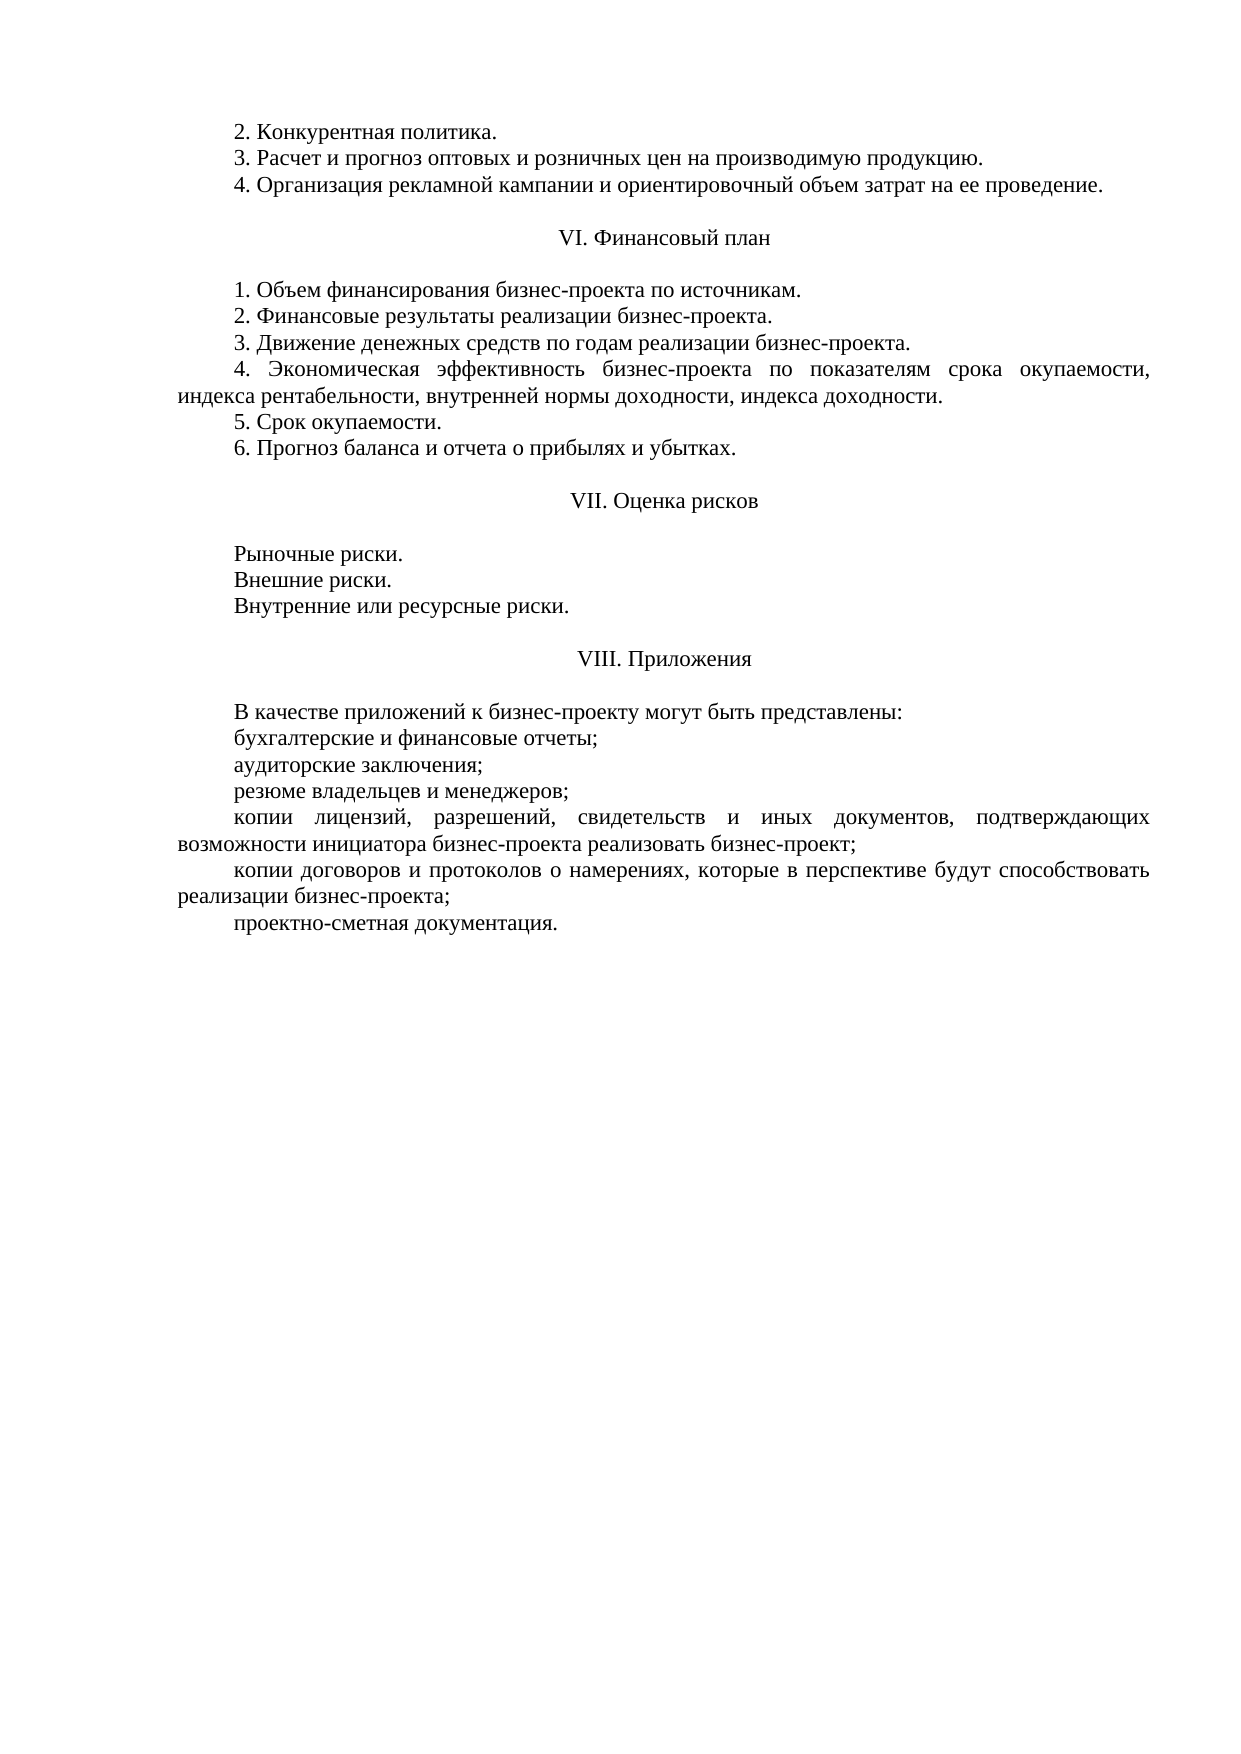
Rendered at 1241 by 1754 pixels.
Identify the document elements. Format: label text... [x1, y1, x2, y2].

text копии лицензий, разрешений, свидетельств и иных документов, подтверждающих возможности инициатора бизнес-проекта реализовать бизнес-проект; [177, 803, 1152, 856]
text 4. Организация рекламной кампании и ориентировочный объем затрат на ее проведение. [177, 171, 1152, 197]
text 6. Прогноз баланса и отчета о прибылях и убытках. [177, 434, 1152, 461]
text 3. Движение денежных средств по годам реализации бизнес-проекта. [177, 329, 1152, 355]
text 1. Объем финансирования бизнес-проекта по источникам. [177, 276, 1152, 303]
text проектно-сметная документация. [177, 909, 1152, 935]
text копии договоров и протоколов о намерениях, которые в перспективе будут способствовать реализации бизнес-проекта; [177, 856, 1152, 909]
text 4. Экономическая эффективность бизнес-проекта по показателям срока окупаемости, индекса рентабельности, внутренней нормы доходности, индекса доходности. [177, 355, 1152, 408]
text VI. Финансовый план [177, 223, 1152, 250]
text резюме владельцев и менеджеров; [177, 777, 1152, 803]
text 5. Срок окупаемости. [177, 408, 1152, 434]
text VIII. Приложения [177, 645, 1152, 672]
text 2. Финансовые результаты реализации бизнес-проекта. [177, 303, 1152, 329]
text аудиторские заключения; [177, 751, 1152, 777]
text 2. Конкурентная политика. [177, 118, 1152, 144]
text Рыночные риски. [177, 540, 1152, 566]
text Внутренние или ресурсные риски. [177, 592, 1152, 619]
text Внешние риски. [177, 566, 1152, 592]
text бухгалтерские и финансовые отчеты; [177, 724, 1152, 751]
text В качестве приложений к бизнес-проекту могут быть представлены: [177, 698, 1152, 724]
text 3. Расчет и прогноз оптовых и розничных цен на производимую продукцию. [177, 144, 1152, 171]
text VII. Оценка рисков [177, 487, 1152, 513]
